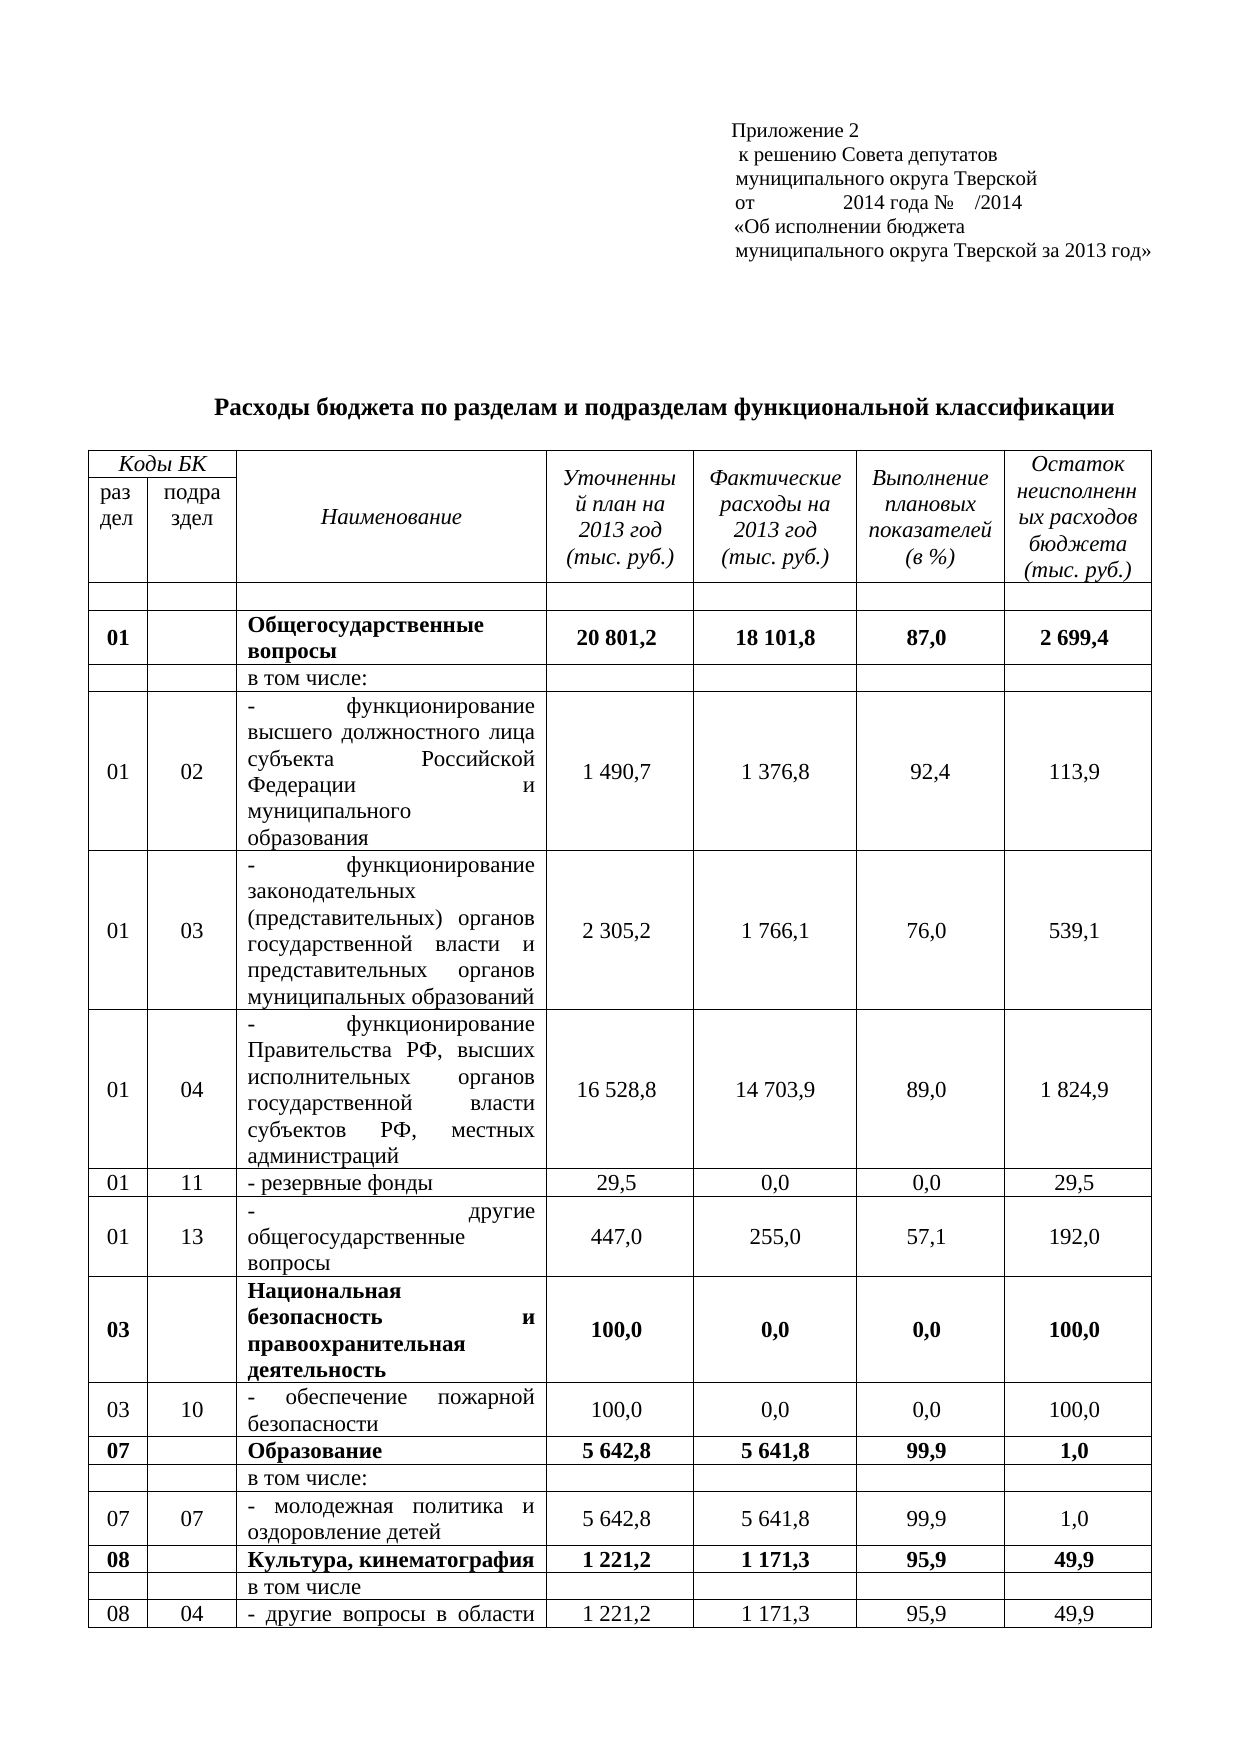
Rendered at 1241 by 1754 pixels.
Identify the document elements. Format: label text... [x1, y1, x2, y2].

table_cell Образование [237, 1437, 546, 1463]
text муниципального округа Тверской за 2013 год» [177, 238, 1152, 262]
table_header Остаток неисполненных расходов бюджета (тыс. руб.) [1005, 451, 1151, 582]
table_cell 57,1 [857, 1197, 1004, 1276]
table_cell 07 [148, 1492, 236, 1544]
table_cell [237, 1600, 546, 1627]
table_cell 92,4 [857, 692, 1004, 850]
table_cell в том числе [237, 1573, 546, 1599]
table_cell 1 824,9 [1005, 1010, 1151, 1168]
table_cell 29,5 [547, 1169, 693, 1196]
table_cell 18 101,8 [694, 611, 856, 663]
table_cell раздел [89, 478, 147, 582]
table_cell подраздел [148, 478, 236, 582]
table_cell [857, 665, 1004, 691]
table_cell 14 703,9 [694, 1010, 856, 1168]
table_cell 07 [89, 1437, 147, 1463]
table_cell 01 [89, 1169, 147, 1196]
table_cell 5 641,8 [694, 1437, 856, 1463]
table_header Уточненный план на 2013 год (тыс. руб.) [547, 451, 693, 582]
table_cell 01 [89, 1010, 147, 1168]
table_cell 20 801,2 [547, 611, 693, 663]
table_cell 255,0 [694, 1197, 856, 1276]
table_cell 29,5 [1005, 1169, 1151, 1196]
table_cell [1005, 1465, 1151, 1491]
table_cell 16 528,8 [547, 1010, 693, 1168]
table_cell 01 [89, 851, 147, 1009]
table_cell 04 [148, 1010, 236, 1168]
table_cell 113,9 [1005, 692, 1151, 850]
table_cell 100,0 [1005, 1277, 1151, 1382]
text Расходы бюджета по разделам и подразделам функциональной классификации [177, 392, 1152, 421]
table_cell 95,9 [857, 1600, 1004, 1627]
table_cell 1 171,3 [694, 1546, 856, 1572]
table_cell 1 376,8 [694, 692, 856, 850]
table_cell [1005, 665, 1151, 691]
table_cell [148, 583, 236, 610]
table_cell [89, 1465, 147, 1491]
table_cell [237, 583, 546, 610]
text к решению Совета депутатов [177, 142, 1152, 166]
table_cell 0,0 [694, 1277, 856, 1382]
table_cell 1 221,2 [547, 1546, 693, 1572]
table_cell [148, 611, 236, 663]
table_cell 539,1 [1005, 851, 1151, 1009]
table_header Фактические расходы на 2013 год (тыс. руб.) [694, 451, 856, 582]
table_cell 1,0 [1005, 1437, 1151, 1463]
table_cell 89,0 [857, 1010, 1004, 1168]
table_cell 2 305,2 [547, 851, 693, 1009]
table_cell 03 [89, 1383, 147, 1436]
table_cell 95,9 [857, 1546, 1004, 1572]
table_cell 49,9 [1005, 1600, 1151, 1627]
table_cell [857, 1573, 1004, 1599]
table_cell 11 [148, 1169, 236, 1196]
table_cell 01 [89, 692, 147, 850]
table_cell 01 [89, 1197, 147, 1276]
table_cell 0,0 [857, 1383, 1004, 1436]
table_cell 13 [148, 1197, 236, 1276]
table_cell Национальная безопасность и правоохранительная деятельность [237, 1277, 546, 1382]
table_cell 99,9 [857, 1437, 1004, 1463]
table_cell [547, 665, 693, 691]
table_cell [148, 1465, 236, 1491]
table_cell 0,0 [857, 1169, 1004, 1196]
table_cell 1 490,7 [547, 692, 693, 850]
table_cell [694, 1465, 856, 1491]
table_cell - обеспечение пожарной безопасности [237, 1383, 546, 1436]
table_cell [89, 665, 147, 691]
table_cell [148, 1546, 236, 1572]
table_cell [148, 665, 236, 691]
table_cell 02 [148, 692, 236, 850]
text «Об исполнении бюджета [177, 214, 1152, 238]
text Приложение 2 [177, 118, 1152, 142]
table_cell 99,9 [857, 1492, 1004, 1544]
table_cell 03 [89, 1277, 147, 1382]
table_cell в том числе: [237, 665, 546, 691]
table_header Коды БК [89, 451, 236, 477]
table_cell 5 641,8 [694, 1492, 856, 1544]
table_cell - молодежная политика и оздоровление детей [237, 1492, 546, 1544]
table_cell [1005, 1573, 1151, 1599]
table_cell 0,0 [694, 1169, 856, 1196]
table_cell 2 699,4 [1005, 611, 1151, 663]
table_cell 447,0 [547, 1197, 693, 1276]
table_cell 192,0 [1005, 1197, 1151, 1276]
table_header Выполнение плановых показателей (в %) [857, 451, 1004, 582]
table_cell 100,0 [1005, 1383, 1151, 1436]
table_cell 1 171,3 [694, 1600, 856, 1627]
text муниципального округа Тверской [177, 166, 1152, 190]
table_cell - функционирование высшего должностного лица субъекта Российской Федерации и муниципального образования [237, 692, 546, 850]
table_cell - другие общегосударственные вопросы [237, 1197, 546, 1276]
table_cell 5 642,8 [547, 1492, 693, 1544]
table_cell 04 [148, 1600, 236, 1627]
table_cell [694, 1573, 856, 1599]
table_cell 1 766,1 [694, 851, 856, 1009]
table_header Наименование [237, 451, 546, 582]
table_cell - функционирование Правительства РФ, высших исполнительных органов государственной власти субъектов РФ, местных администраций [237, 1010, 546, 1168]
table_cell [547, 1573, 693, 1599]
table_cell 49,9 [1005, 1546, 1151, 1572]
table_cell 08 [89, 1546, 147, 1572]
table_cell [148, 1277, 236, 1382]
table_cell [1005, 583, 1151, 610]
table_cell [148, 1573, 236, 1599]
text от 2014 года № /2014 [177, 190, 1152, 214]
table_cell 10 [148, 1383, 236, 1436]
table_cell [89, 583, 147, 610]
table_cell 1 221,2 [547, 1600, 693, 1627]
table_cell [694, 583, 856, 610]
table_cell [857, 1465, 1004, 1491]
table_cell - функционирование законодательных (представительных) органов государственной власти и представительных органов муниципальных образований [237, 851, 546, 1009]
table_cell [857, 583, 1004, 610]
table_cell 5 642,8 [547, 1437, 693, 1463]
table_cell [547, 583, 693, 610]
table_cell в том числе: [237, 1465, 546, 1491]
table_cell 100,0 [547, 1277, 693, 1382]
table_cell - резервные фонды [237, 1169, 546, 1196]
table_cell Общегосударственные вопросы [237, 611, 546, 663]
table_cell 0,0 [694, 1383, 856, 1436]
table_cell [89, 1573, 147, 1599]
table_cell 03 [148, 851, 236, 1009]
table_cell 100,0 [547, 1383, 693, 1436]
table_cell 1,0 [1005, 1492, 1151, 1544]
table_cell [547, 1465, 693, 1491]
table_cell 08 [89, 1600, 147, 1627]
table_cell 01 [89, 611, 147, 663]
table_cell 87,0 [857, 611, 1004, 663]
table_cell [694, 665, 856, 691]
table_cell [148, 1437, 236, 1463]
table_cell Культура, кинематография [237, 1546, 546, 1572]
table_cell 07 [89, 1492, 147, 1544]
table_cell 76,0 [857, 851, 1004, 1009]
table_cell 0,0 [857, 1277, 1004, 1382]
